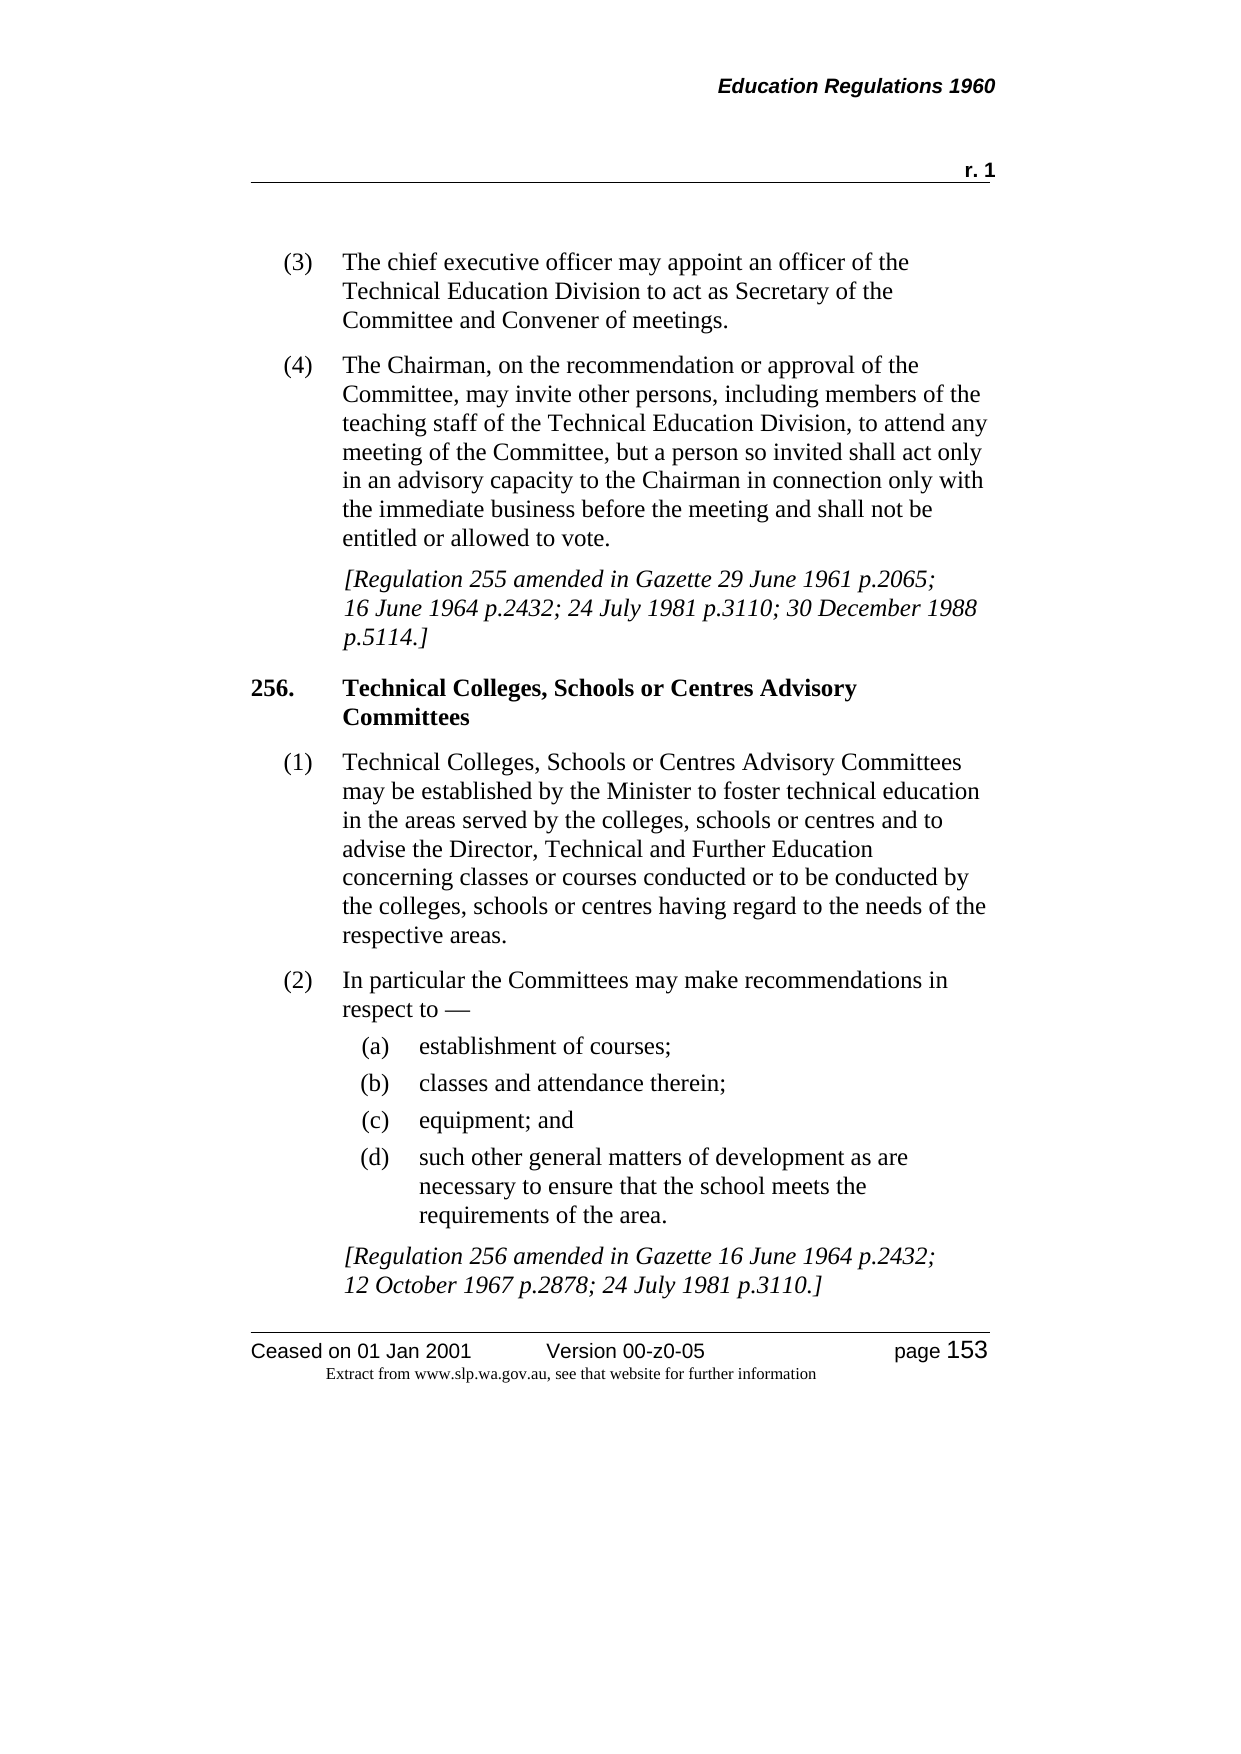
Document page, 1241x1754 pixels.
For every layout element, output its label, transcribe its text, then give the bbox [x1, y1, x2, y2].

text (4) The Chairman, on the recommendation or approval of the Committee, may invite other persons, including members of the teaching staff of the Technical Education Division, to attend any meeting of the Committee, but a person so invited shall act only in an advisory capacity to the Chairman in connection only with the immediate business before the meeting and shall not be entitled or allowed to vote. [251, 350, 990, 552]
text (b) classes and attendance therein; [251, 1068, 990, 1097]
text (c) equipment; and [251, 1105, 990, 1134]
subtitle 256. Technical Colleges, Schools or Centres Advisory Committees [251, 673, 990, 731]
text (2) In particular the Committees may make recommendations in respect to — [251, 965, 990, 1023]
text (d) such other general matters of development as are necessary to ensure that the school meets the requirements of the area. [251, 1142, 990, 1229]
text [Regulation 256 amended in Gazette 16 June 1964 p.2432; 12 October 1967 p.2878; 24 July 1981 p.3110.] [251, 1241, 990, 1299]
text [Regulation 255 amended in Gazette 29 June 1961 p.2065; 16 June 1964 p.2432; 24 July 1981 p.3110; 30 December 1988 p.5114.] [251, 564, 990, 650]
text (1) Technical Colleges, Schools or Centres Advisory Committees may be established by the Minister to foster technical education in the areas served by the colleges, schools or centres and to advise the Director, Technical and Further Education concerning classes or courses conducted or to be conducted by the colleges, schools or centres having regard to the needs of the respective areas. [251, 747, 990, 949]
text (3) The chief executive officer may appoint an officer of the Technical Education Division to act as Secretary of the Committee and Convener of meetings. [251, 247, 990, 334]
text (a) establishment of courses; [251, 1031, 990, 1060]
